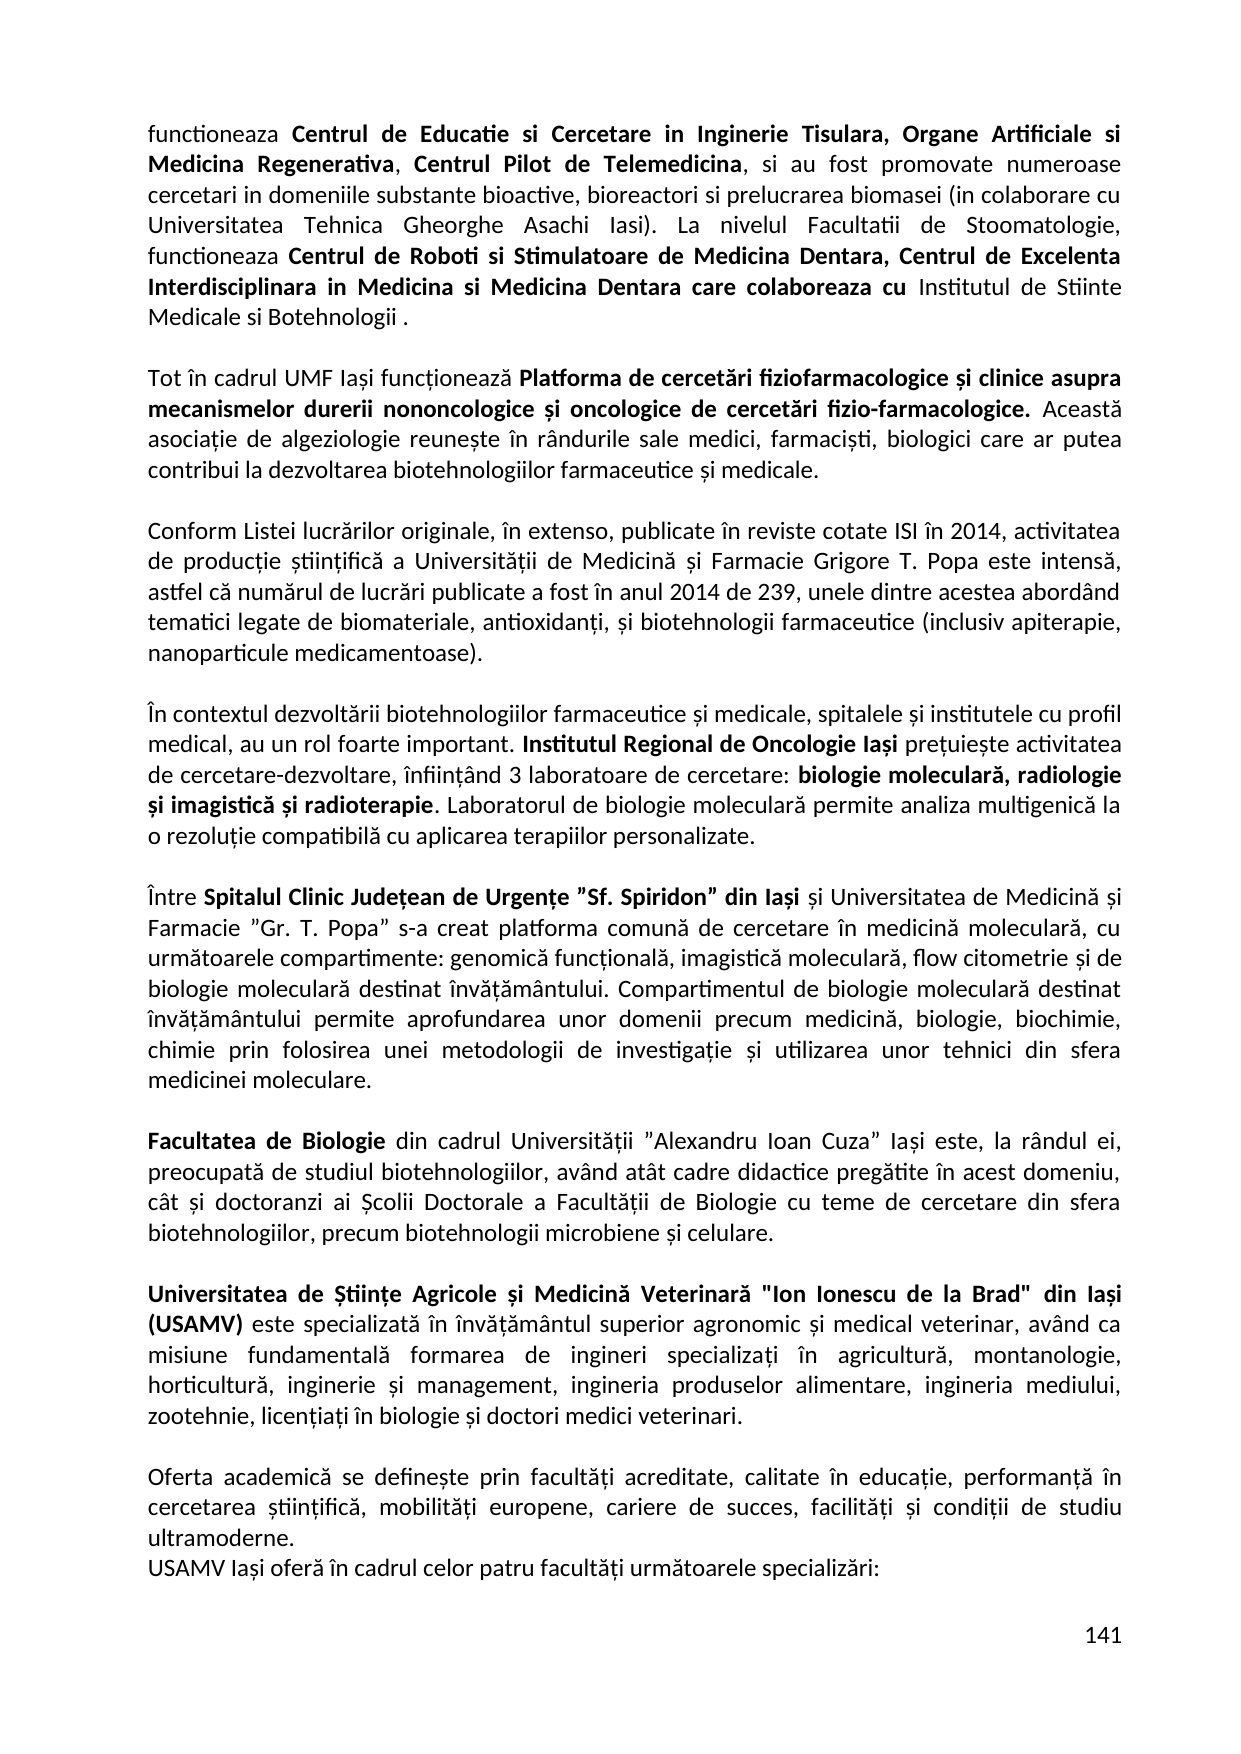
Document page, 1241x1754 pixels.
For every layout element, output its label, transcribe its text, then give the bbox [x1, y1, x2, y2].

text Conform Listei lucrărilor originale, în extenso, publicate în reviste cotate ISI în 2014, activitatea de producție științifică a Universității de Medicină și Farmacie Grigore T. Popa este intensă, astfel că numărul de lucrări publicate a fost în anul 2014 de 239, unele dintre acestea abordând tematici legate de biomateriale, antioxidanți, și biotehnologii farmaceutice (inclusiv apiterapie, nanoparticule medicamentoase). [148, 515, 1122, 667]
text Oferta academică se defineşte prin facultăţi acreditate, calitate în educaţie, performanţă în cercetarea ştiinţifică, mobilităţi europene, cariere de succes, facilităţi şi condiţii de studiu ultramoderne. [148, 1461, 1122, 1553]
text Tot în cadrul UMF Iași funcționează Platforma de cercetări fiziofarmacologice și clinice asupra mecanismelor durerii nononcologice și oncologice de cercetări fizio-farmacologice. Această asociație de algeziologie reunește în rândurile sale medici, farmaciști, biologici care ar putea contribui la dezvoltarea biotehnologiilor farmaceutice și medicale. [148, 362, 1122, 484]
text Între Spitalul Clinic Județean de Urgențe ”Sf. Spiridon” din Iași și Universitatea de Medicină și Farmacie ”Gr. T. Popa” s-a creat platforma comună de cercetare în medicină moleculară, cu următoarele compartimente: genomică funcțională, imagistică moleculară, flow citometrie și de biologie moleculară destinat învățământului. Compartimentul de biologie moleculară destinat învățământului permite aprofundarea unor domenii precum medicină, biologie, biochimie, chimie prin folosirea unei metodologii de investigație și utilizarea unor tehnici din sfera medicinei moleculare. [148, 881, 1122, 1095]
text USAMV Iaşi oferă în cadrul celor patru facultăţi următoarele specializări: [148, 1553, 1122, 1583]
text Universitatea de Ştiinţe Agricole şi Medicină Veterinară "Ion Ionescu de la Brad" din Iași (USAMV) este specializată în învăţământul superior agronomic şi medical veterinar, având ca misiune fundamentală formarea de ingineri specializaţi în agricultură, montanologie, horticultură, inginerie şi management, ingineria produselor alimentare, ingineria mediului, zootehnie, licenţiaţi în biologie şi doctori medici veterinari. [148, 1278, 1122, 1431]
text Facultatea de Biologie din cadrul Universității ”Alexandru Ioan Cuza” Iași este, la rândul ei, preocupată de studiul biotehnologiilor, având atât cadre didactice pregătite în acest domeniu, cât și doctoranzi ai Școlii Doctorale a Facultății de Biologie cu teme de cercetare din sfera biotehnologiilor, precum biotehnologii microbiene și celulare. [148, 1125, 1122, 1247]
text În contextul dezvoltării biotehnologiilor farmaceutice și medicale, spitalele și institutele cu profil medical, au un rol foarte important. Institutul Regional de Oncologie Iași prețuiește activitatea de cercetare-dezvoltare, înființând 3 laboratoare de cercetare: biologie moleculară, radiologie și imagistică și radioterapie. Laboratorul de biologie moleculară permite analiza multigenică la o rezoluție compatibilă cu aplicarea terapiilor personalizate. [148, 698, 1122, 851]
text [148, 118, 1122, 332]
